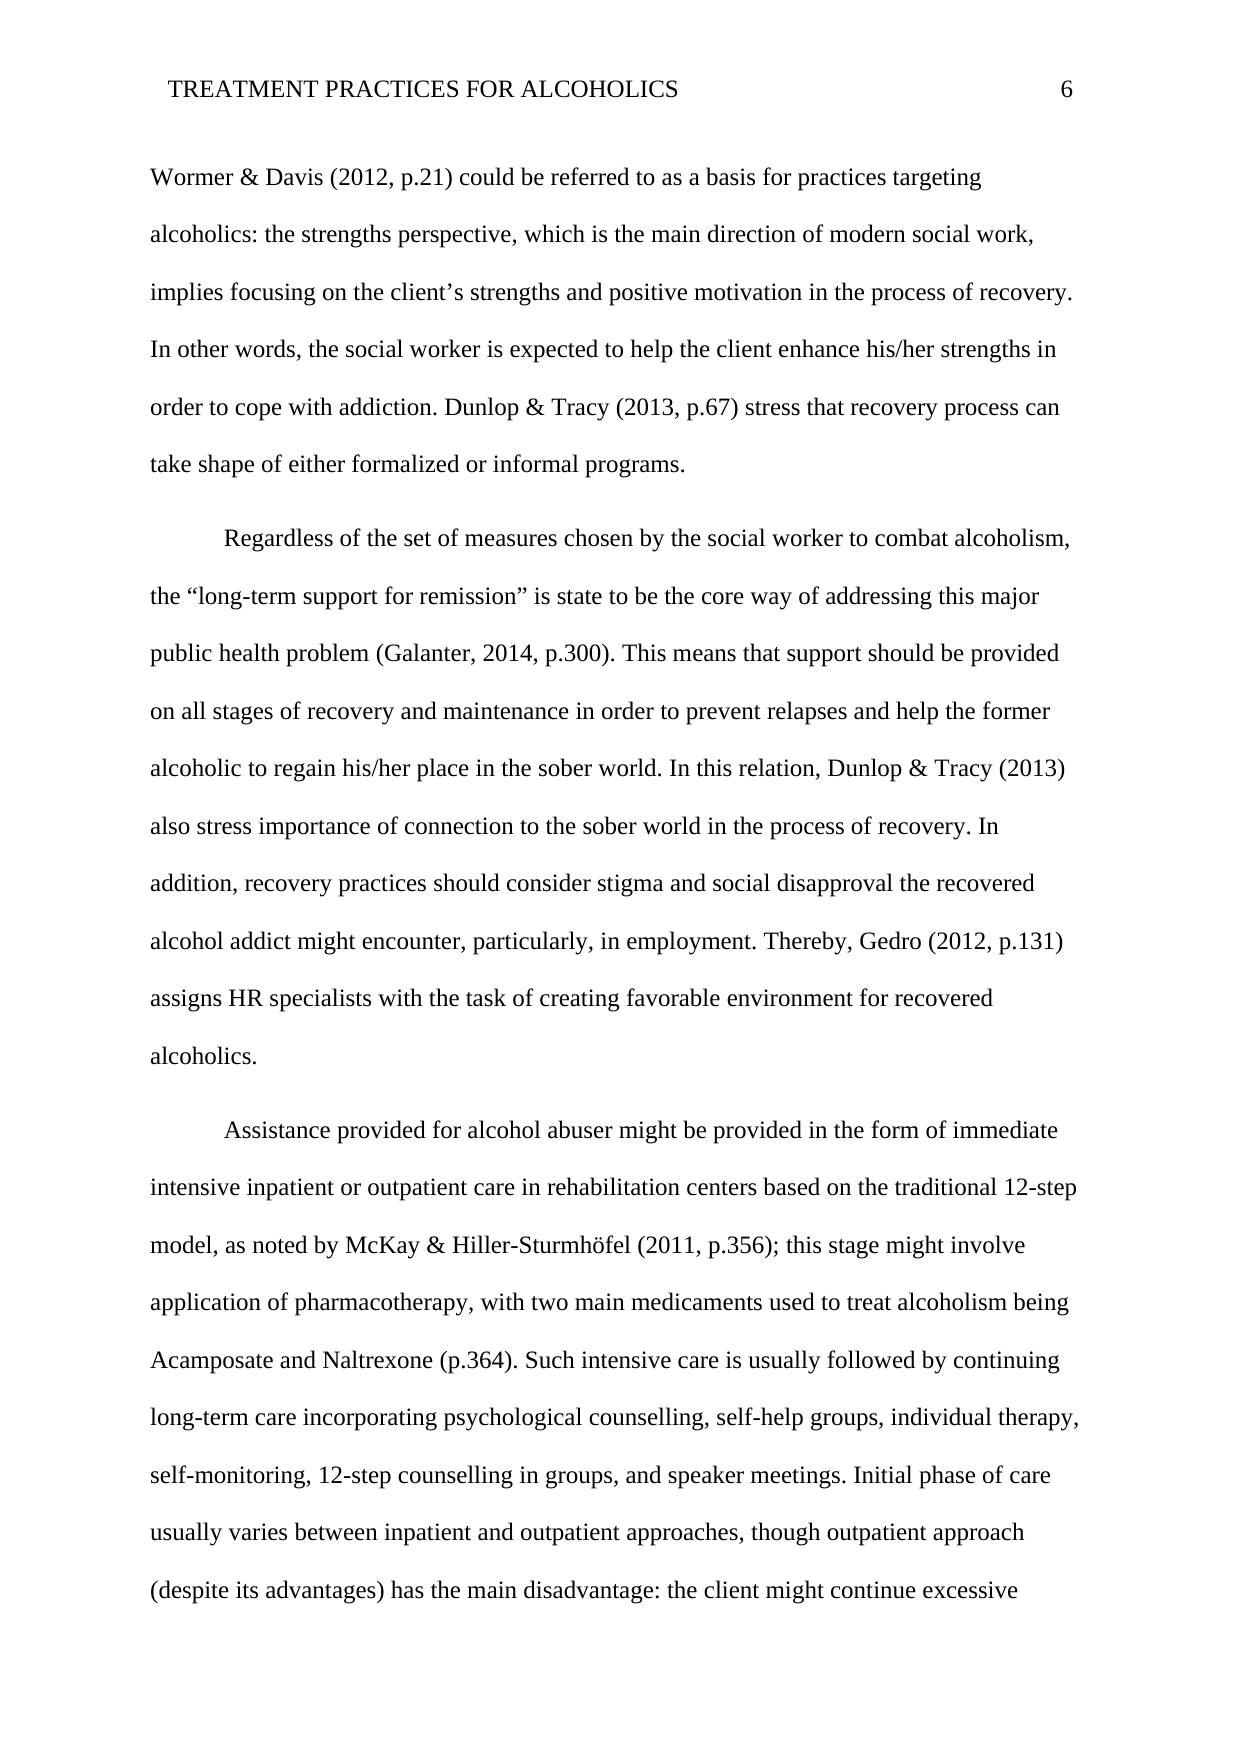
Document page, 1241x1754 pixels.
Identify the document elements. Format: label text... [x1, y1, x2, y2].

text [150, 1115, 1090, 1604]
text Regardless of the set of measures chosen by the social worker to combat alcoholism, the “long-term support for remission” is state to be the core way of addressing this major public health problem (Galanter, 2014, p.300). This means that support should be provided on all stages of recovery and maintenance in order to prevent relapses and help the former alcoholic to regain his/her place in the sober world. In this relation, Dunlop & Tracy (2013) also stress importance of connection to the sober world in the process of recovery. In addition, recovery practices should consider stigma and social disapproval the recovered alcohol addict might encounter, particularly, in employment. Thereby, Gedro (2012, p.131) assigns HR specialists with the task of creating favorable environment for recovered alcoholics. [150, 523, 1090, 1069]
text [150, 162, 1090, 478]
